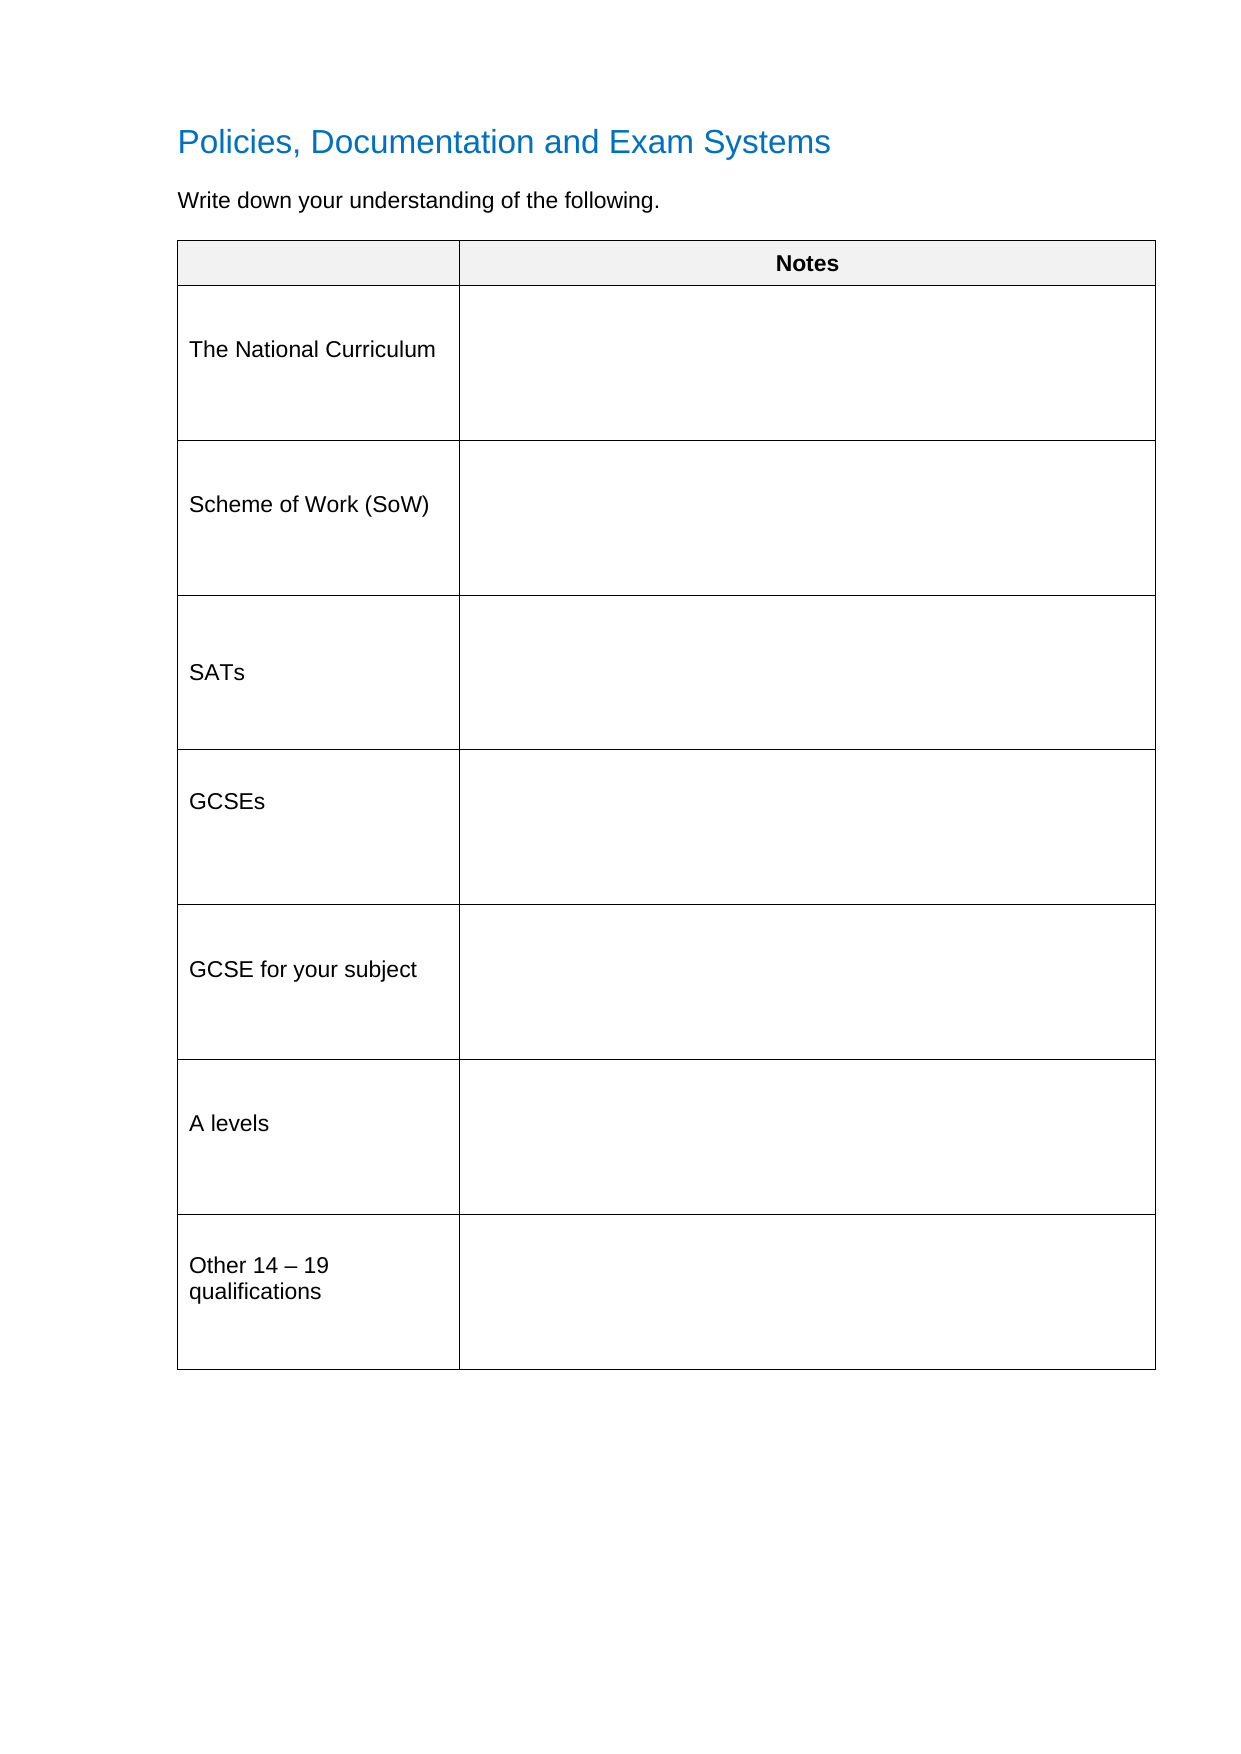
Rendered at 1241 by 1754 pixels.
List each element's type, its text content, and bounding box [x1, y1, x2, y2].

table_cell Scheme of Work (SoW) [178, 441, 459, 594]
table_cell A levels [178, 1060, 459, 1214]
table_header [178, 241, 459, 285]
table_cell [460, 1060, 1155, 1214]
table_cell Other 14 – 19 qualifications [178, 1215, 459, 1368]
subtitle Policies, Documentation and Exam Systems [177, 122, 1122, 161]
table_cell [460, 596, 1155, 749]
table_header Notes [460, 241, 1155, 285]
table_cell GCSEs [178, 750, 459, 904]
table_cell [460, 286, 1155, 440]
table_cell SATs [178, 596, 459, 749]
table_cell [460, 905, 1155, 1059]
table_cell The National Curriculum [178, 286, 459, 440]
table_cell GCSE for your subject [178, 905, 459, 1059]
text Write down your understanding of the following. [177, 187, 1122, 213]
table_cell [460, 1215, 1155, 1368]
table_cell [460, 441, 1155, 594]
table_cell [460, 750, 1155, 904]
